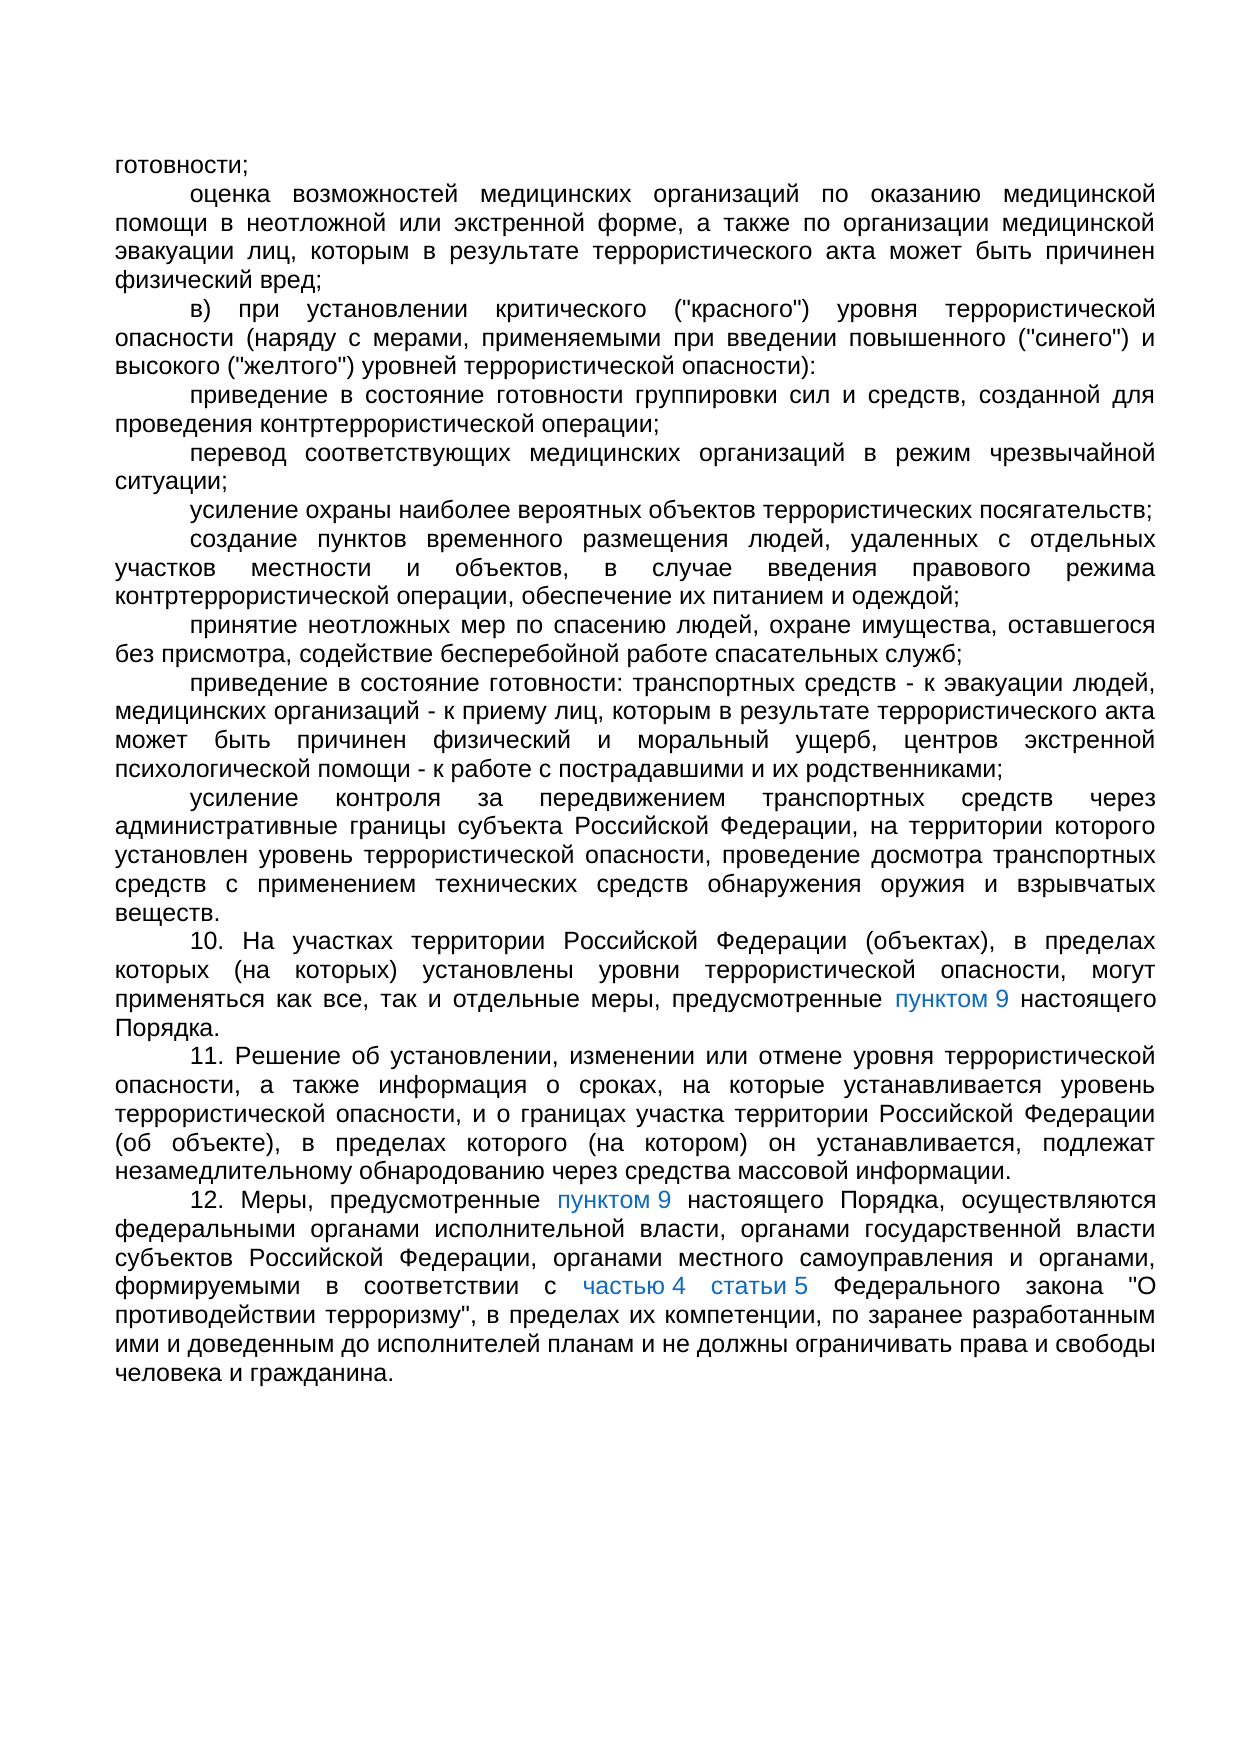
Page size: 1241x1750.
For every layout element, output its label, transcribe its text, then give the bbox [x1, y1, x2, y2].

text принятие неотложных мер по спасению людей, охране имущества, оставшегося без присмотра, содействие бесперебойной работе спасательных служб; [114, 610, 1157, 667]
text 12. Меры, предусмотренные пунктом 9 настоящего Порядка, осуществляются федеральными органами исполнительной власти, органами государственной власти субъектов Российской Федерации, органами местного самоуправления и органами, формируемыми в соответствии с частью 4 статьи 5 Федерального закона "О противодействии терроризму", в пределах их компетенции, по заранее разработанным ими и доведенным до исполнителей планам и не должны ограничивать права и свободы человека и гражданина. [114, 1185, 1157, 1386]
text приведение в состояние готовности группировки сил и средств, созданной для проведения контртеррористической операции; [114, 380, 1157, 437]
text усиление охраны наиболее вероятных объектов террористических посягательств; [114, 495, 1157, 524]
text 11. Решение об установлении, изменении или отмене уровня террористической опасности, а также информация о сроках, на которые устанавливается уровень террористической опасности, и о границах участка территории Российской Федерации (об объекте), в пределах которого (на котором) он устанавливается, подлежат незамедлительному обнародованию через средства массовой информации. [114, 1041, 1157, 1185]
text приведение в состояние готовности: транспортных средств - к эвакуации людей, медицинских организаций - к приему лиц, которым в результате террористического акта может быть причинен физический и моральный ущерб, центров экстренной психологической помощи - к работе с пострадавшими и их родственниками; [114, 667, 1157, 782]
text перевод соответствующих медицинских организаций в режим чрезвычайной ситуации; [114, 437, 1157, 495]
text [114, 150, 1157, 179]
text 10. На участках территории Российской Федерации (объектах), в пределах которых (на которых) установлены уровни террористической опасности, могут применяться как все, так и отдельные меры, предусмотренные пунктом 9 настоящего Порядка. [114, 926, 1157, 1041]
text в) при установлении критического ("красного") уровня террористической опасности (наряду с мерами, применяемыми при введении повышенного ("синего") и высокого ("желтого") уровней террористической опасности): [114, 294, 1157, 380]
text создание пунктов временного размещения людей, удаленных с отдельных участков местности и объектов, в случае введения правового режима контртеррористической операции, обеспечение их питанием и одеждой; [114, 524, 1157, 610]
text усиление контроля за передвижением транспортных средств через административные границы субъекта Российской Федерации, на территории которого установлен уровень террористической опасности, проведение досмотра транспортных средств с применением технических средств обнаружения оружия и взрывчатых веществ. [114, 782, 1157, 926]
text оценка возможностей медицинских организаций по оказанию медицинской помощи в неотложной или экстренной форме, а также по организации медицинской эвакуации лиц, которым в результате террористического акта может быть причинен физический вред; [114, 179, 1157, 294]
